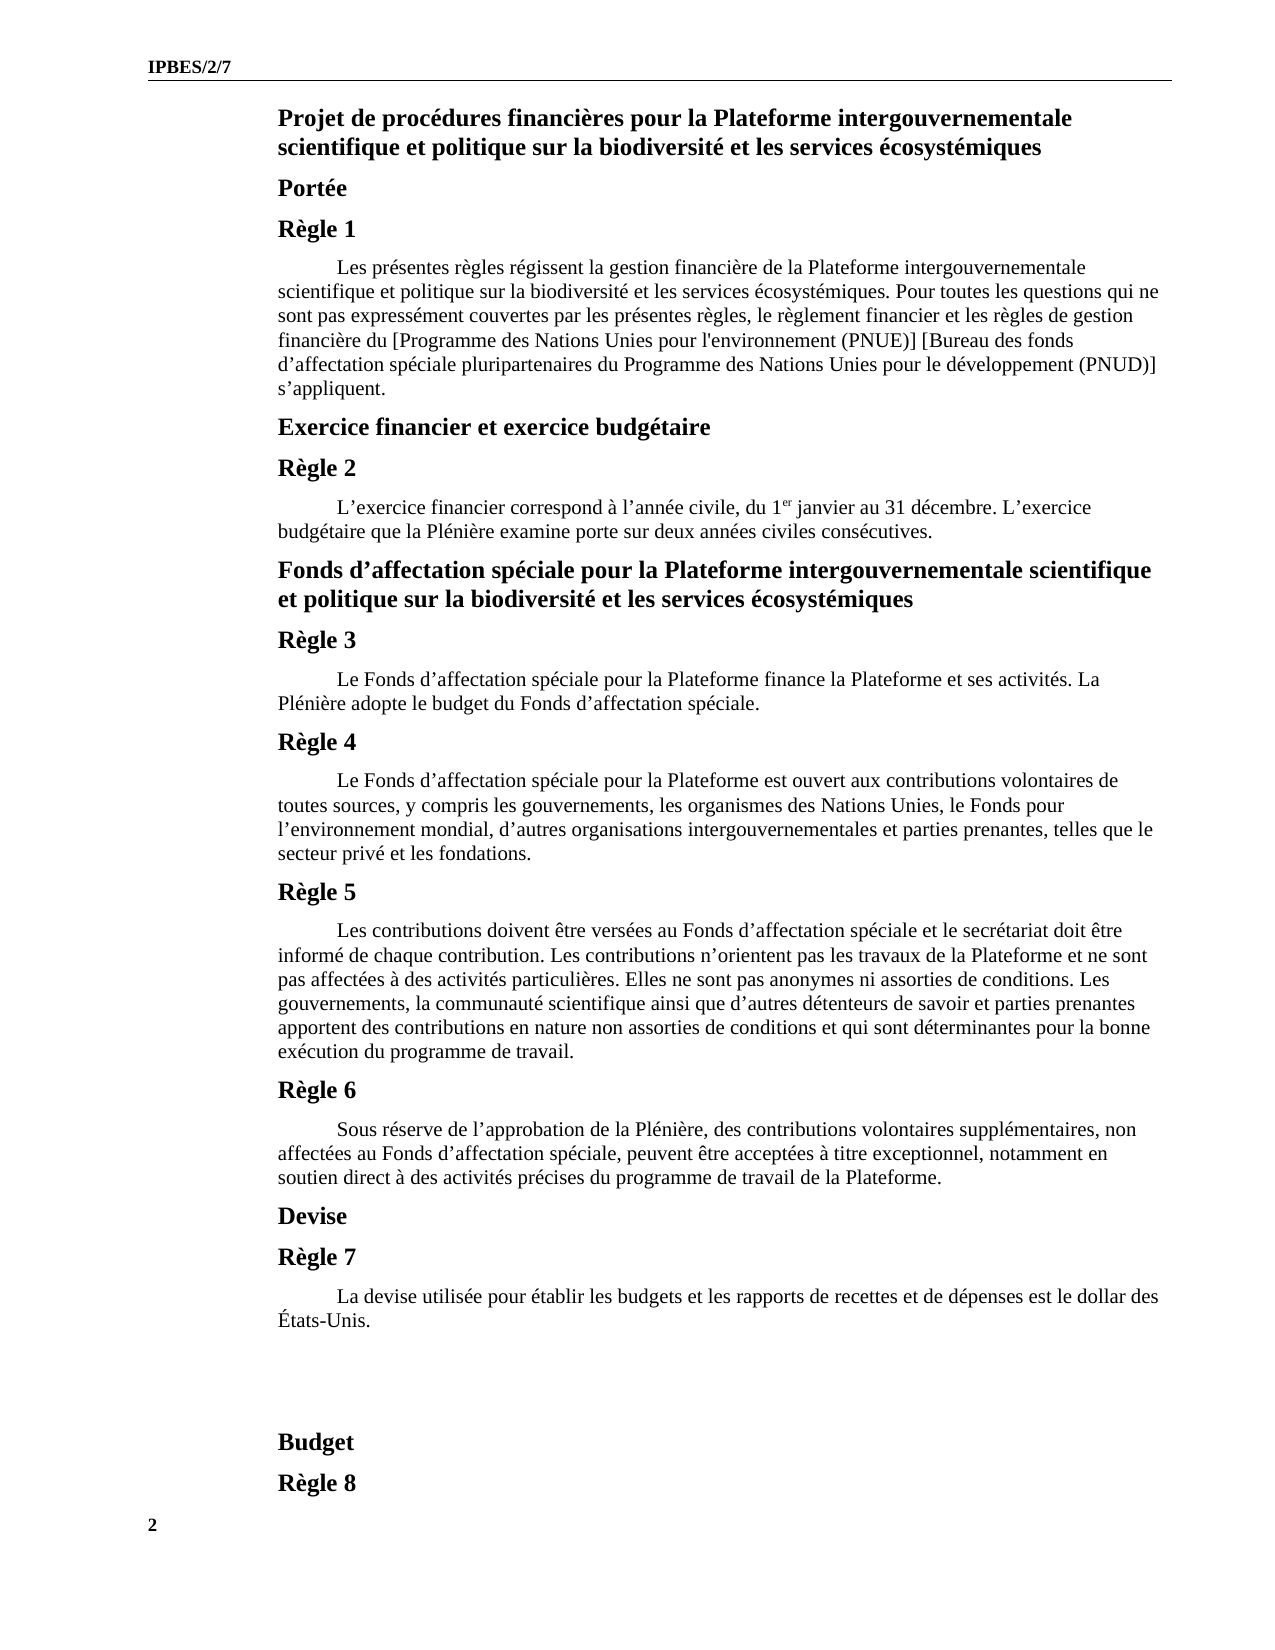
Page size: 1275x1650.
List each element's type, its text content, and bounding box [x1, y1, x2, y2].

text Exercice financier et exercice budgétaire [278, 412, 1172, 441]
text Règle 2 [278, 453, 1172, 482]
text Règle 3 [278, 625, 1172, 654]
text Budget [278, 1427, 1172, 1456]
text Portée [278, 173, 1172, 202]
text Règle 6 [278, 1075, 1172, 1104]
text Projet de procédures financières pour la Plateforme intergouvernementale scientifique et politique sur la biodiversité et les services écosystémiques [148, 103, 1142, 160]
text Le Fonds d’affectation spéciale pour la Plateforme est ouvert aux contributions volontaires de toutes sources, y compris les gouvernements, les organismes des Nations Unies, le Fonds pour l’environnement mondial, d’autres organisations intergouvernementales et parties prenantes, telles que le secteur privé et les fondations. [278, 768, 1172, 865]
text Le Fonds d’affectation spéciale pour la Plateforme finance la Plateforme et ses activités. La Plénière adopte le budget du Fonds d’affectation spéciale. [278, 667, 1172, 715]
text La devise utilisée pour établir les budgets et les rapports de recettes et de dépenses est le dollar des États-Unis. [278, 1284, 1172, 1332]
text Règle 4 [278, 727, 1172, 756]
text Règle 5 [278, 877, 1172, 906]
text Règle 7 [278, 1242, 1172, 1271]
text Les contributions doivent être versées au Fonds d’affectation spéciale et le secrétariat doit être informé de chaque contribution. Les contributions n’orientent pas les travaux de la Plateforme et ne sont pas affectées à des activités particulières. Elles ne sont pas anonymes ni assorties de conditions. Les gouvernements, la communauté scientifique ainsi que d’autres détenteurs de savoir et parties prenantes apportent des contributions en nature non assorties de conditions et qui sont déterminantes pour la bonne exécution du programme de travail. [278, 918, 1172, 1063]
text Règle 1 [278, 214, 1172, 243]
text Devise [278, 1201, 1172, 1230]
text Fonds d’affectation spéciale pour la Plateforme intergouvernementale scientifique et politique sur la biodiversité et les services écosystémiques [278, 555, 1172, 613]
text L’exercice financier correspond à l’année civile, du 1er janvier au 31 décembre. L’exercice budgétaire que la Plénière examine porte sur deux années civiles consécutives. [278, 495, 1172, 543]
text Règle 8 [278, 1468, 1172, 1497]
text Sous réserve de l’approbation de la Plénière, des contributions volontaires supplémentaires, non affectées au Fonds d’affectation spéciale, peuvent être acceptées à titre exceptionnel, notamment en soutien direct à des activités précises du programme de travail de la Plateforme. [278, 1117, 1172, 1189]
text Les présentes règles régissent la gestion financière de la Plateforme intergouvernementale scientifique et politique sur la biodiversité et les services écosystémiques. Pour toutes les questions qui ne sont pas expressément couvertes par les présentes règles, le règlement financier et les règles de gestion financière du [Programme des Nations Unies pour l'environnement (PNUE)] [Bureau des fonds d’affectation spéciale pluripartenaires du Programme des Nations Unies pour le développement (PNUD)] s’appliquent. [278, 255, 1172, 400]
